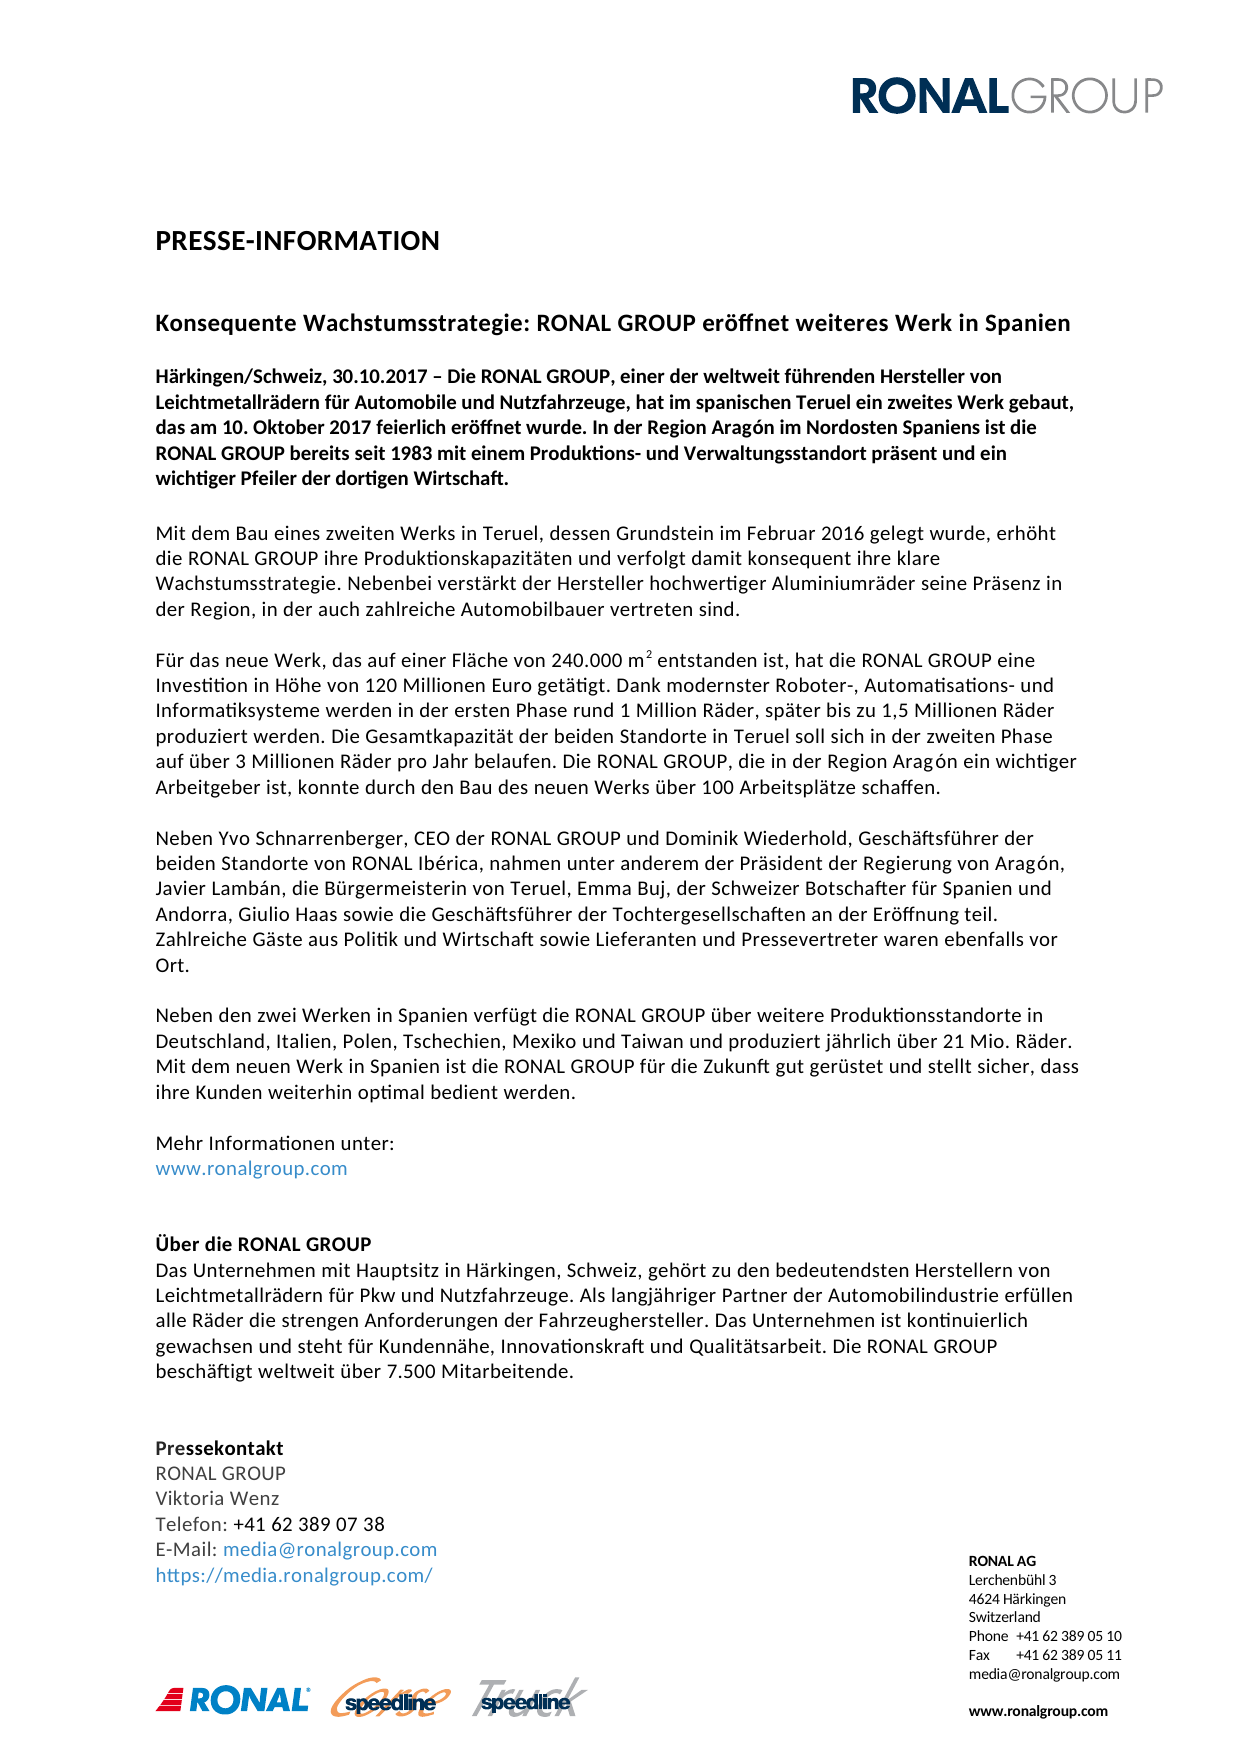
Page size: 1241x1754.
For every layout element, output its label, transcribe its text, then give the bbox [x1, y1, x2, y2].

text Konsequente Wachstumsstrategie: RONAL GROUP eröffnet weiteres Werk in Spanien [155, 308, 1087, 363]
text Telefon: +41 62 389 07 38 [155, 1511, 1087, 1536]
text Mehr Informationen unter: www.ronalgroup.com [155, 1130, 1087, 1181]
text RONAL GROUP [155, 1460, 1087, 1486]
text Neben den zwei Werken in Spanien verfügt die RONAL GROUP über weitere Produktionsstandorte in Deutschland, Italien, Polen, Tschechien, Mexiko und Taiwan und produziert jährlich über 21 Mio. Räder. Mit dem neuen Werk in Spanien ist die RONAL GROUP für die Zukunft gut gerüstet und stellt sicher, dass ihre Kunden weiterhin optimal bedient werden. [155, 1003, 1087, 1104]
text Über die RONAL GROUP [155, 1231, 1087, 1257]
text Viktoria Wenz [155, 1486, 1087, 1511]
text E-Mail: media@ronalgroup.com [155, 1536, 1087, 1562]
subtitle PRESSE-INFORMATION [155, 222, 1087, 257]
text Pressekontakt [155, 1435, 1087, 1460]
text Das Unternehmen mit Hauptsitz in Härkingen, Schweiz, gehört zu den bedeutendsten Herstellern von Leichtmetallrädern für Pkw und Nutzfahrzeuge. Als langjähriger Partner der Automobilindustrie erfüllen alle Räder die strengen Anforderungen der Fahrzeughersteller. Das Unternehmen ist kontinuierlich gewachsen und steht für Kundennähe, Innovationskraft und Qualitätsarbeit. Die RONAL GROUP beschäftigt weltweit über 7.500 Mitarbeitende. [155, 1257, 1087, 1384]
text Für das neue Werk, das auf einer Fläche von 240.000 m2 entstanden ist, hat die RONAL GROUP eine Investition in Höhe von 120 Millionen Euro getätigt. Dank modernster Roboter-, Automatisations- und Informatiksysteme werden in der ersten Phase rund 1 Million Räder, später bis zu 1,5 Millionen Räder produziert werden. Die Gesamtkapazität der beiden Standorte in Teruel soll sich in der zweiten Phase auf über 3 Millionen Räder pro Jahr belaufen. Die RONAL GROUP, die in der Region Aragón ein wichtiger Arbeitgeber ist, konnte durch den Bau des neuen Werks über 100 Arbeitsplätze schaffen. [155, 647, 1087, 799]
text Mit dem Bau eines zweiten Werks in Teruel, dessen Grundstein im Februar 2016 gelegt wurde, erhöht die RONAL GROUP ihre Produktionskapazitäten und verfolgt damit konsequent ihre klare Wachstumsstrategie. Nebenbei verstärkt der Hersteller hochwertiger Aluminiumräder seine Präsenz in der Region, in der auch zahlreiche Automobilbauer vertreten sind. [155, 520, 1087, 621]
text Härkingen/Schweiz, 30.10.2017 – Die RONAL GROUP, einer der weltweit führenden Hersteller von Leichtmetallrädern für Automobile und Nutzfahrzeuge, hat im spanischen Teruel ein zweites Werk gebaut, das am 10. Oktober 2017 feierlich eröffnet wurde. In der Region Aragón im Nordosten Spaniens ist die RONAL GROUP bereits seit 1983 mit einem Produktions- und Verwaltungsstandort präsent und ein wichtiger Pfeiler der dortigen Wirtschaft. [155, 363, 1087, 491]
text https://media.ronalgroup.com/ [155, 1562, 1087, 1587]
text Neben Yvo Schnarrenberger, CEO der RONAL GROUP und Dominik Wiederhold, Geschäftsführer der beiden Standorte von RONAL Ibérica, nahmen unter anderem der Präsident der Regierung von Aragón, Javier Lambán, die Bürgermeisterin von Teruel, Emma Buj, der Schweizer Botschafter für Spanien und Andorra, Giulio Haas sowie die Geschäftsführer der Tochtergesellschaften an der Eröffnung teil. Zahlreiche Gäste aus Politik und Wirtschaft sowie Lieferanten und Pressevertreter waren ebenfalls vor Ort. [155, 825, 1087, 977]
